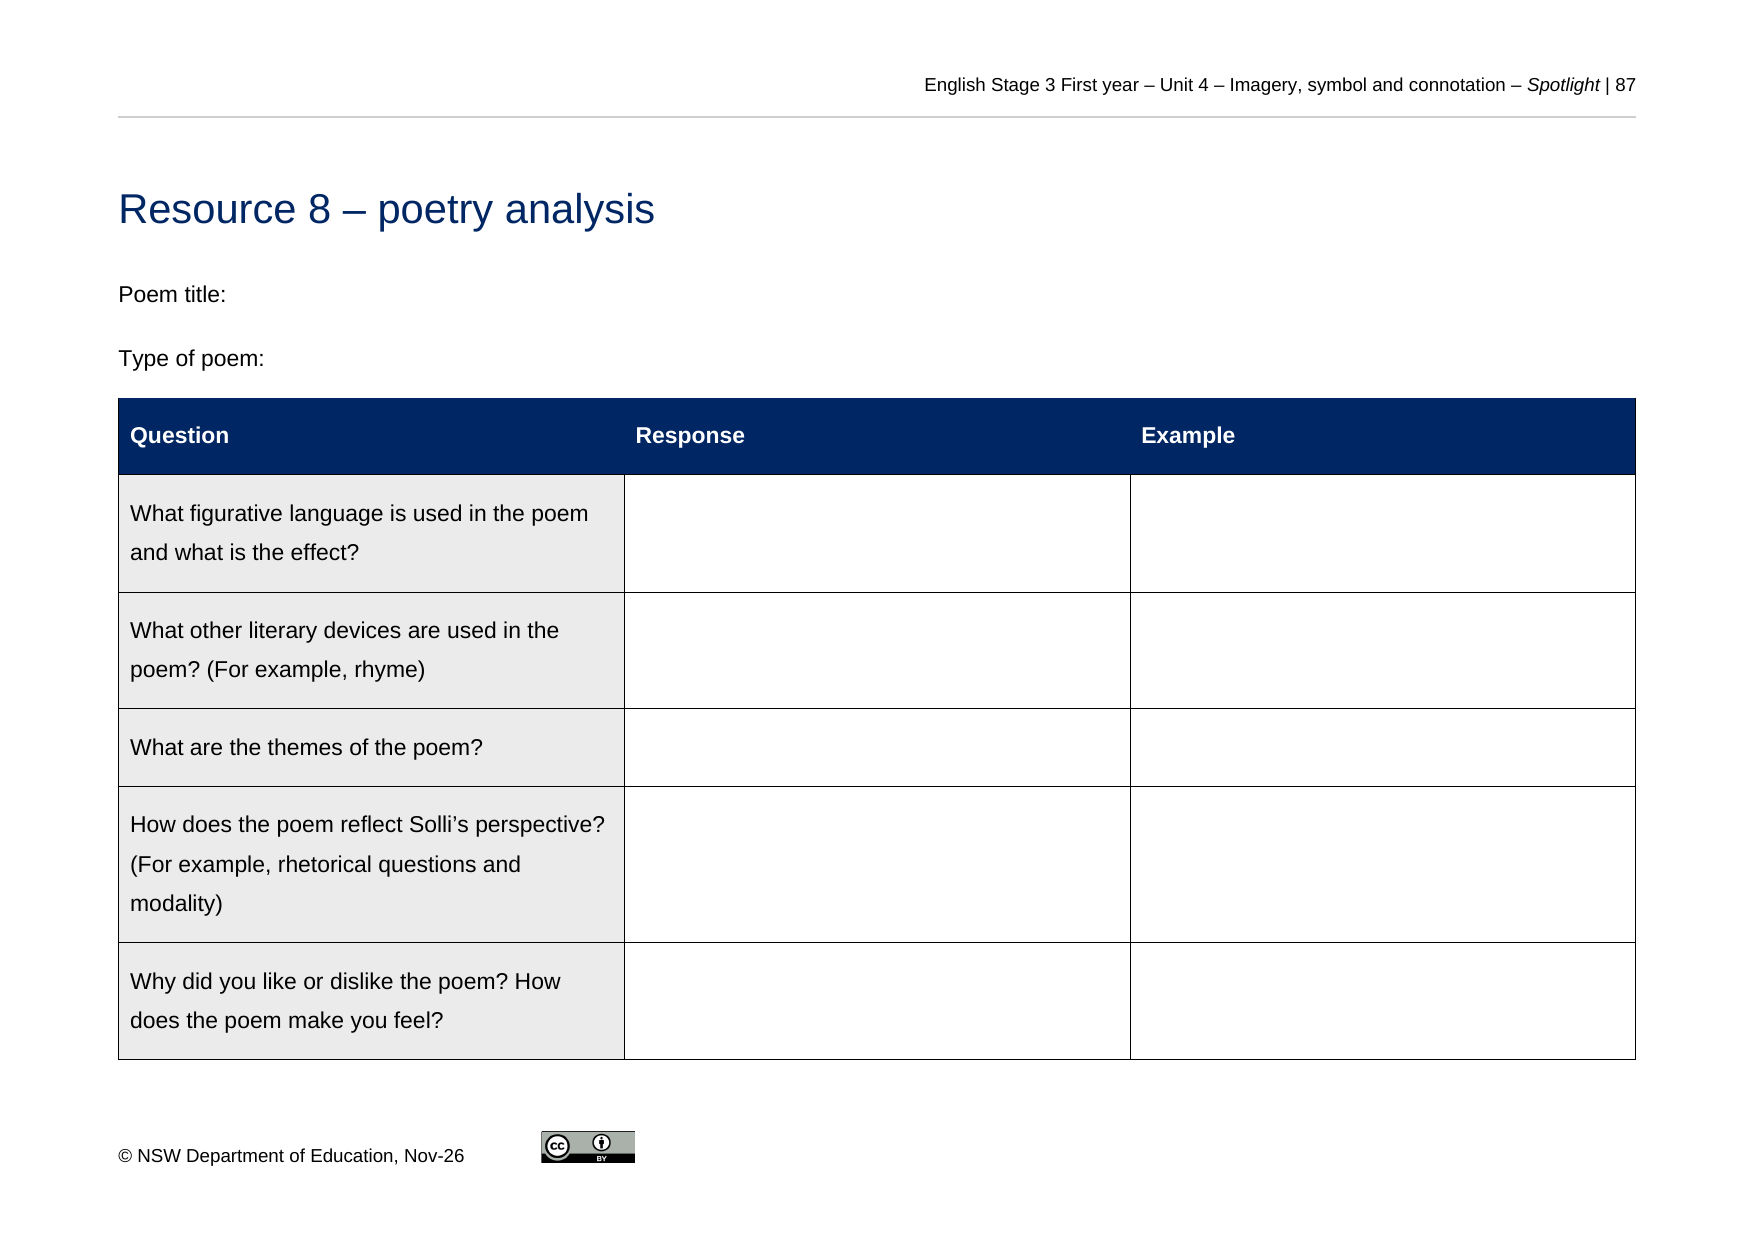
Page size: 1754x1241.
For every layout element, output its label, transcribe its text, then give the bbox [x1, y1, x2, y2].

table_cell [625, 943, 1130, 1059]
table_cell [625, 475, 1130, 591]
text Poem title: [118, 281, 1636, 307]
table_cell [625, 787, 1130, 942]
table_cell What figurative language is used in the poem and what is the effect? [119, 475, 624, 591]
table_cell [1131, 475, 1635, 591]
table_cell [625, 593, 1130, 708]
table_header Response [624, 398, 1130, 474]
table_cell How does the poem reflect Solli’s perspective? (For example, rhetorical questions and modality) [119, 787, 624, 942]
table_cell [1131, 593, 1635, 708]
table_cell [1131, 787, 1635, 942]
table_header Question [119, 398, 624, 474]
subtitle Resource 8 – poetry analysis [118, 184, 1636, 232]
table_cell [625, 709, 1130, 786]
table_header Example [1130, 398, 1635, 474]
table_cell What other literary devices are used in the poem? (For example, rhyme) [119, 593, 624, 708]
table_cell Why did you like or dislike the poem? How does the poem make you feel? [119, 943, 624, 1059]
picture [541, 1131, 635, 1163]
table_cell [1131, 943, 1635, 1059]
table_cell What are the themes of the poem? [119, 709, 624, 786]
table_cell [1131, 709, 1635, 786]
text Type of poem: [118, 345, 1636, 372]
